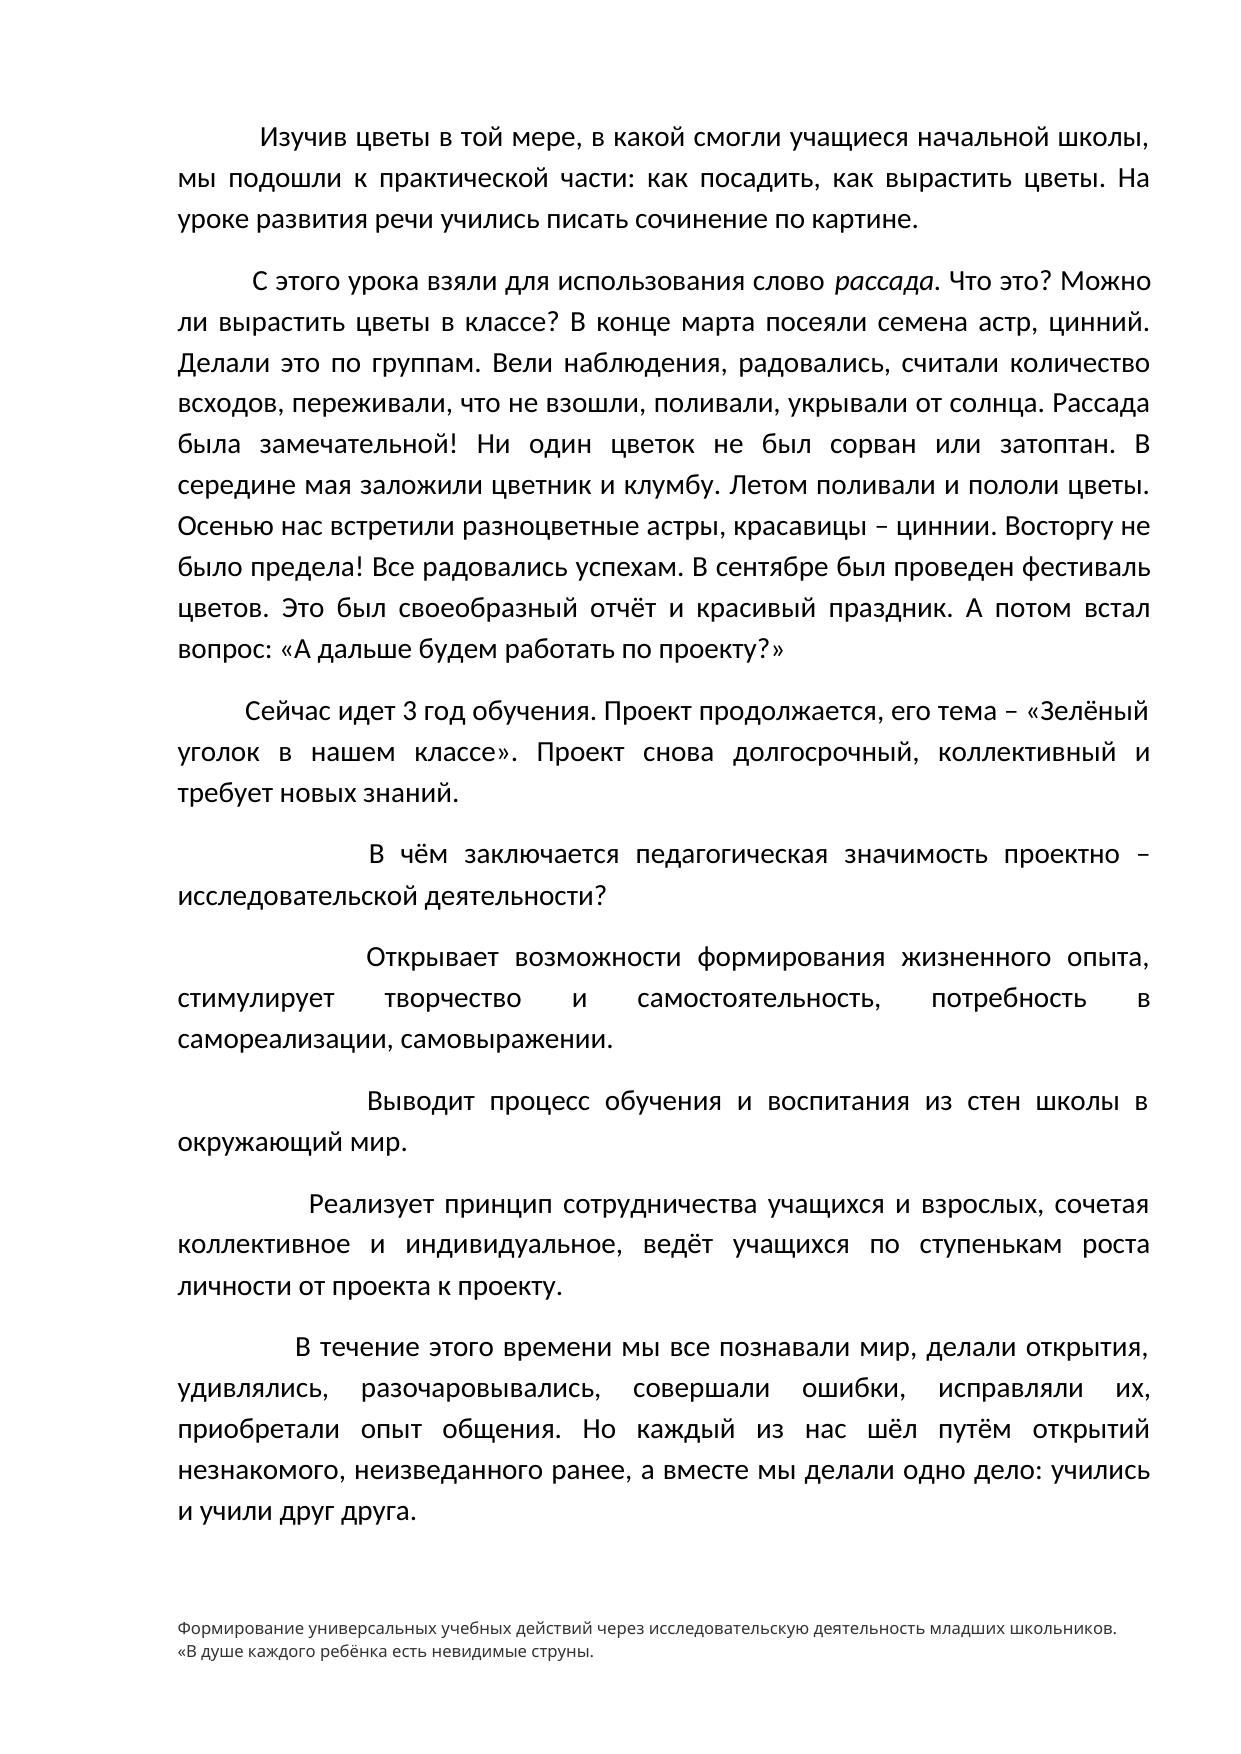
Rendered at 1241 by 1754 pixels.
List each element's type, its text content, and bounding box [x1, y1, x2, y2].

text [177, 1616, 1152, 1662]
text Изучив цветы в той мере, в какой смогли учащиеся начальной школы, мы подошли к практической части: как посадить, как вырастить цветы. На уроке развития речи учились писать сочинение по картине. [177, 118, 1152, 236]
text Сейчас идет 3 год обучения. Проект продолжается, его тема – «Зелёный уголок в нашем классе». Проект снова долгосрочный, коллективный и требует новых знаний. [177, 692, 1152, 809]
text Реализует принцип сотрудничества учащихся и взрослых, сочетая коллективное и индивидуальное, ведёт учащихся по ступенькам роста личности от проекта к проекту. [177, 1185, 1152, 1302]
text В чём заключается педагогическая значимость проектно – исследовательской деятельности? [177, 836, 1152, 912]
text Открывает возможности формирования жизненного опыта, стимулирует творчество и самостоятельность, потребность в самореализации, самовыражении. [177, 938, 1152, 1056]
text В течение этого времени мы все познавали мир, делали открытия, удивлялись, разочаровывались, совершали ошибки, исправляли их, приобретали опыт общения. Но каждый из нас шёл путём открытий незнакомого, неизведанного ранее, а вместе мы делали одно дело: учились и учили друг друга. [177, 1328, 1152, 1528]
text Выводит процесс обучения и воспитания из стен школы в окружающий мир. [177, 1082, 1152, 1158]
text С этого урока взяли для использования слово рассада. Что это? Можно ли вырастить цветы в классе? В конце марта посеяли семена астр, цинний. Делали это по группам. Вели наблюдения, радовались, считали количество всходов, переживали, что не взошли, поливали, укрывали от солнца. Рассада была замечательной! Ни один цветок не был сорван или затоптан. В середине мая заложили цветник и клумбу. Летом поливали и пололи цветы. Осенью нас встретили разноцветные астры, красавицы – циннии. Восторгу не было предела! Все радовались успехам. В сентябре был проведен фестиваль цветов. Это был своеобразный отчёт и красивый праздник. А потом встал вопрос: «А дальше будем работать по проекту?» [177, 262, 1152, 666]
